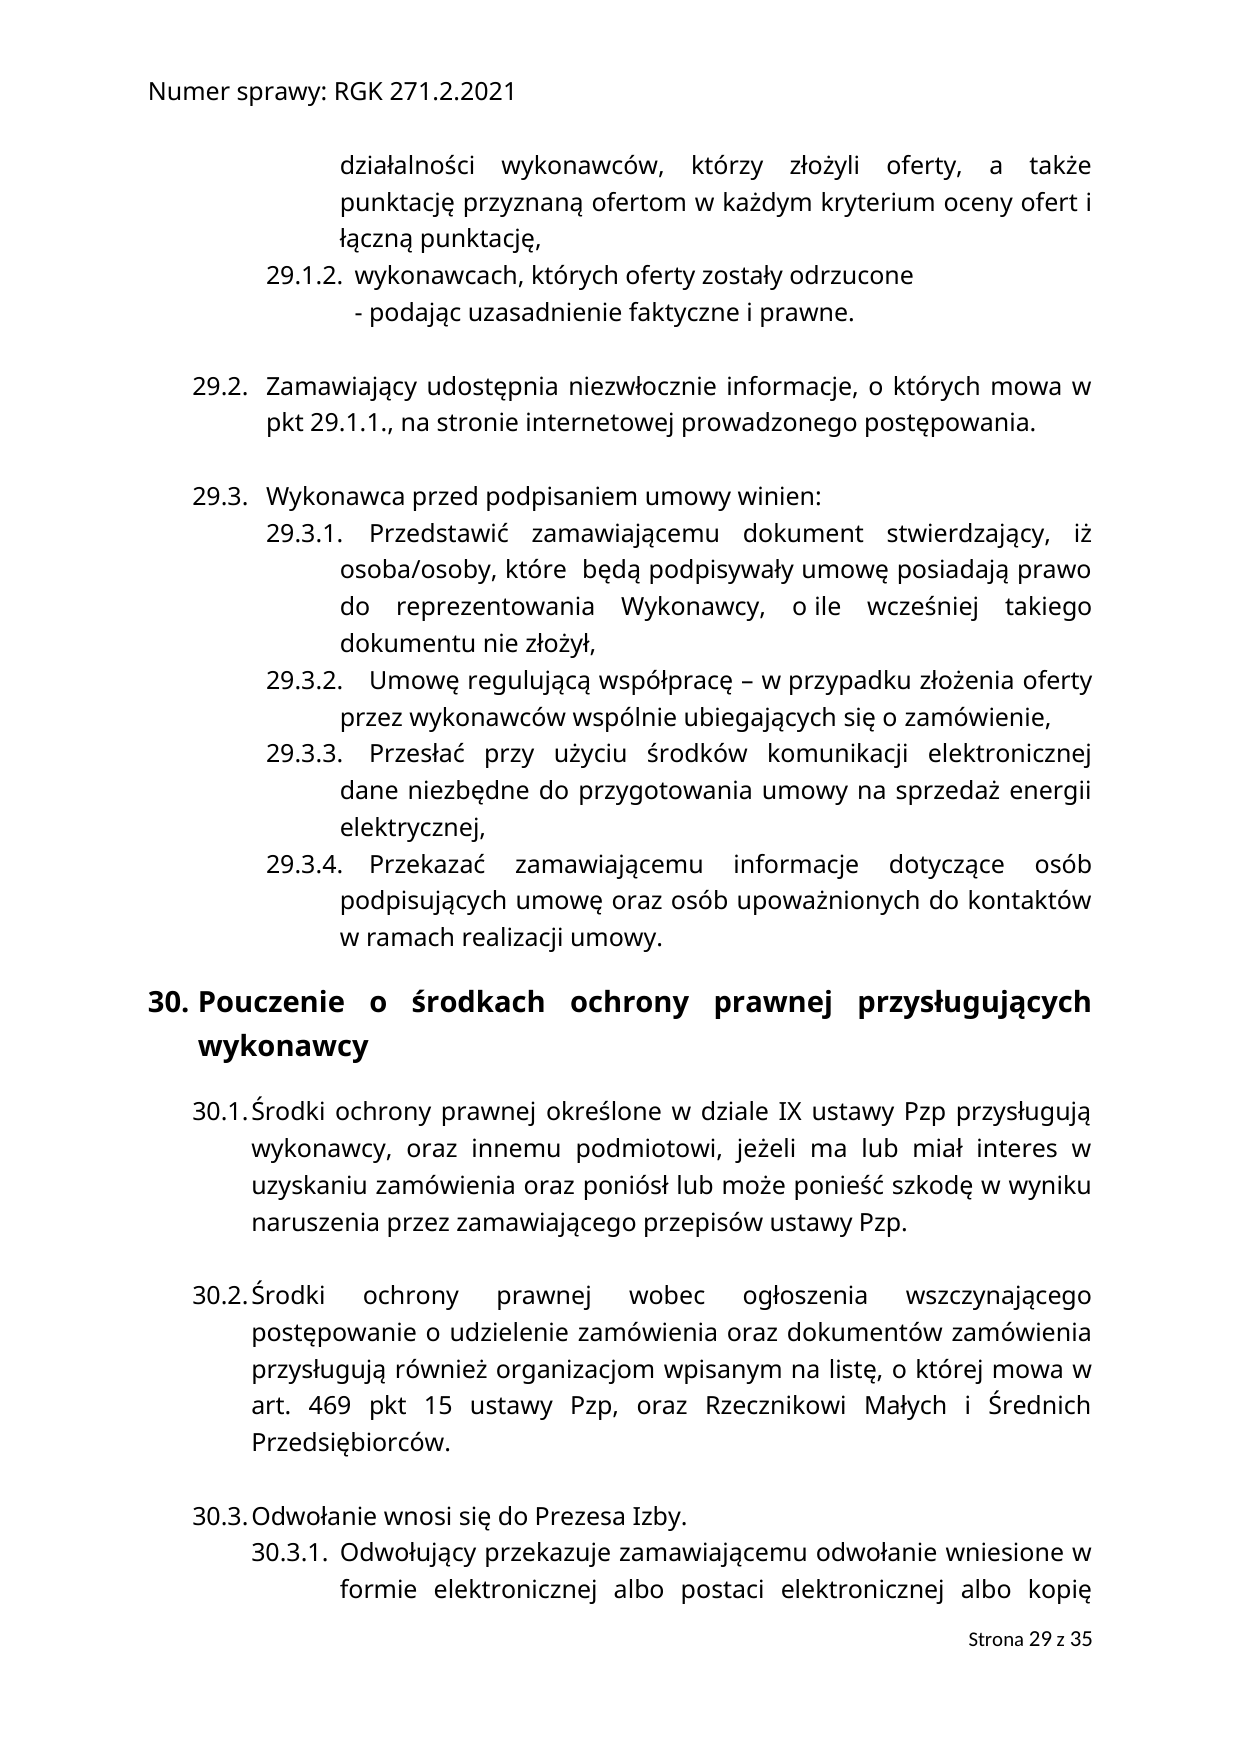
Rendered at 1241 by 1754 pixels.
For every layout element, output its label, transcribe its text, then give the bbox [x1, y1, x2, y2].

list Wykonawca przed podpisaniem umowy winien: [192, 478, 1093, 513]
list wykonawcach, których oferty zostały odrzucone [266, 258, 1093, 292]
list Przedstawić zamawiającemu dokument stwierdzający, iż osoba/osoby, które będą podpisywały umowę posiadają prawo do reprezentowania Wykonawcy, o ile wcześniej takiego dokumentu nie złożył, [266, 515, 1093, 660]
list Zamawiający udostępnia niezwłocznie informacje, o których mowa w pkt 29.1.1., na stronie internetowej prowadzonego postępowania. [192, 368, 1093, 439]
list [251, 1535, 1093, 1606]
list Środki ochrony prawnej określone w dziale IX ustawy Pzp przysługują wykonawcy, oraz innemu podmiotowi, jeżeli ma lub miał interes w uzyskaniu zamówienia oraz poniósł lub może ponieść szkodę w wyniku naruszenia przez zamawiającego przepisów ustawy Pzp. [192, 1094, 1093, 1238]
list Przesłać przy użyciu środków komunikacji elektronicznej dane niezbędne do przygotowania umowy na sprzedaż energii elektrycznej, [266, 736, 1093, 843]
list Środki ochrony prawnej wobec ogłoszenia wszczynającego postępowanie o udzielenie zamówienia oraz dokumentów zamówienia przysługują również organizacjom wpisanym na listę, o której mowa w art. 469 pkt 15 ustawy Pzp, oraz Rzecznikowi Małych i Średnich Przedsiębiorców. [192, 1278, 1093, 1459]
subtitle Pouczenie o środkach ochrony prawnej przysługujących wykonawcy [148, 982, 1093, 1065]
list Umowę regulującą współpracę – w przypadku złożenia oferty przez wykonawców wspólnie ubiegających się o zamówienie, [266, 662, 1093, 733]
list - podając uzasadnienie faktyczne i prawne. [354, 295, 1093, 329]
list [264, 148, 1093, 255]
list Odwołanie wnosi się do Prezesa Izby. [192, 1498, 1093, 1532]
list Przekazać zamawiającemu informacje dotyczące osób podpisujących umowę oraz osób upoważnionych do kontaktów w ramach realizacji umowy. [266, 846, 1093, 954]
